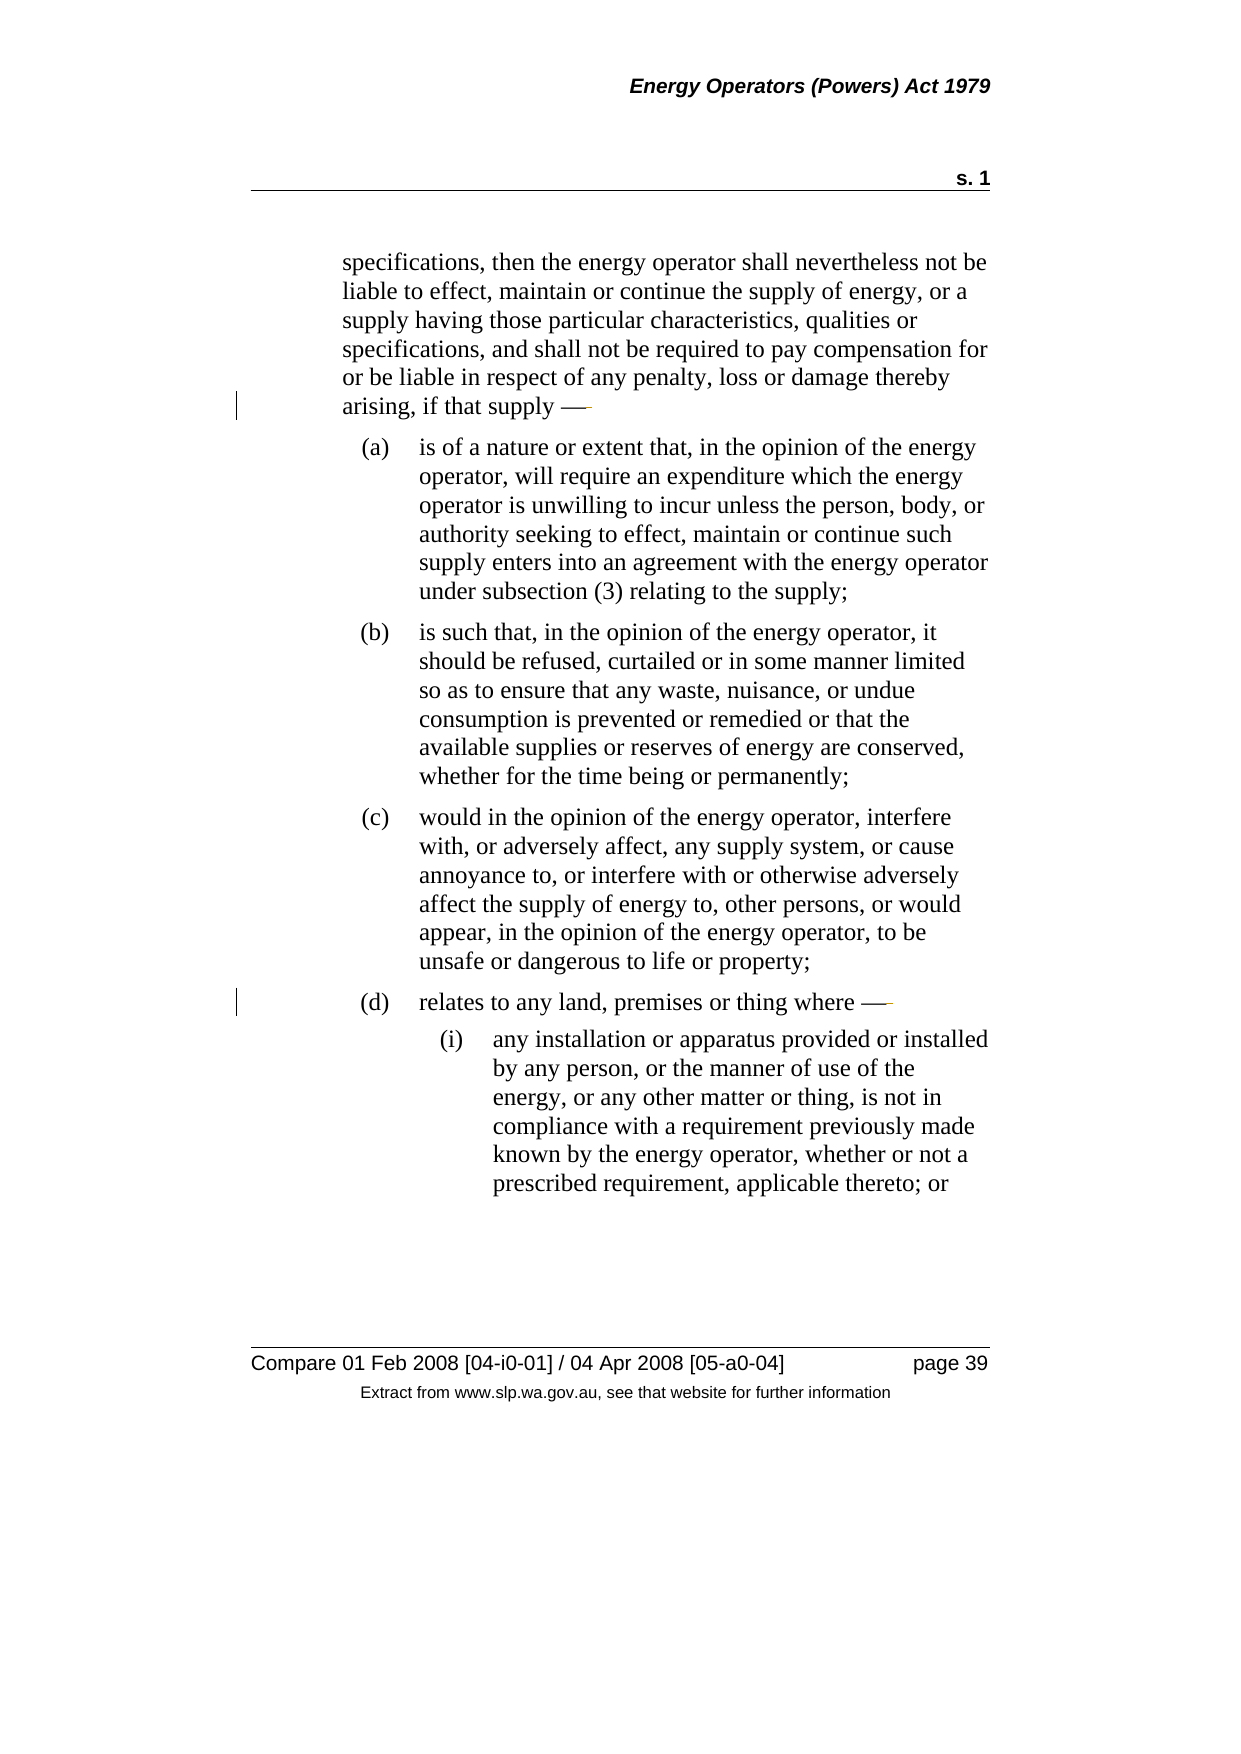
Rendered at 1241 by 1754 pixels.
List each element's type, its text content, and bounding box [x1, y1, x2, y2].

text (i) any installation or apparatus provided or installed by any person, or the manner of use of the energy, or any other matter or thing, is not in compliance with a requirement previously made known by the energy operator, whether or not a prescribed requirement, applicable thereto; or [251, 1024, 990, 1197]
text (a) is of a nature or extent that, in the opinion of the energy operator, will require an expenditure which the energy operator is unwilling to incur unless the person, body, or authority seeking to effect, maintain or continue such supply enters into an agreement with the energy operator under subsection (3) relating to the supply; [251, 432, 990, 605]
text (c) would in the opinion of the energy operator, interfere with, or adversely affect, any supply system, or cause annoyance to, or interfere with or otherwise adversely affect the supply of energy to, other persons, or would appear, in the opinion of the energy operator, to be unsafe or dangerous to life or property; [251, 802, 990, 975]
text (b) is such that, in the opinion of the energy operator, it should be refused, curtailed or in some manner limited so as to ensure that any waste, nuisance, or undue consumption is prevented or remedied or that the available supplies or reserves of energy are conserved, whether for the time being or permanently; [251, 617, 990, 790]
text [251, 247, 990, 420]
text (d) relates to any land, premises or thing where — [251, 987, 990, 1016]
